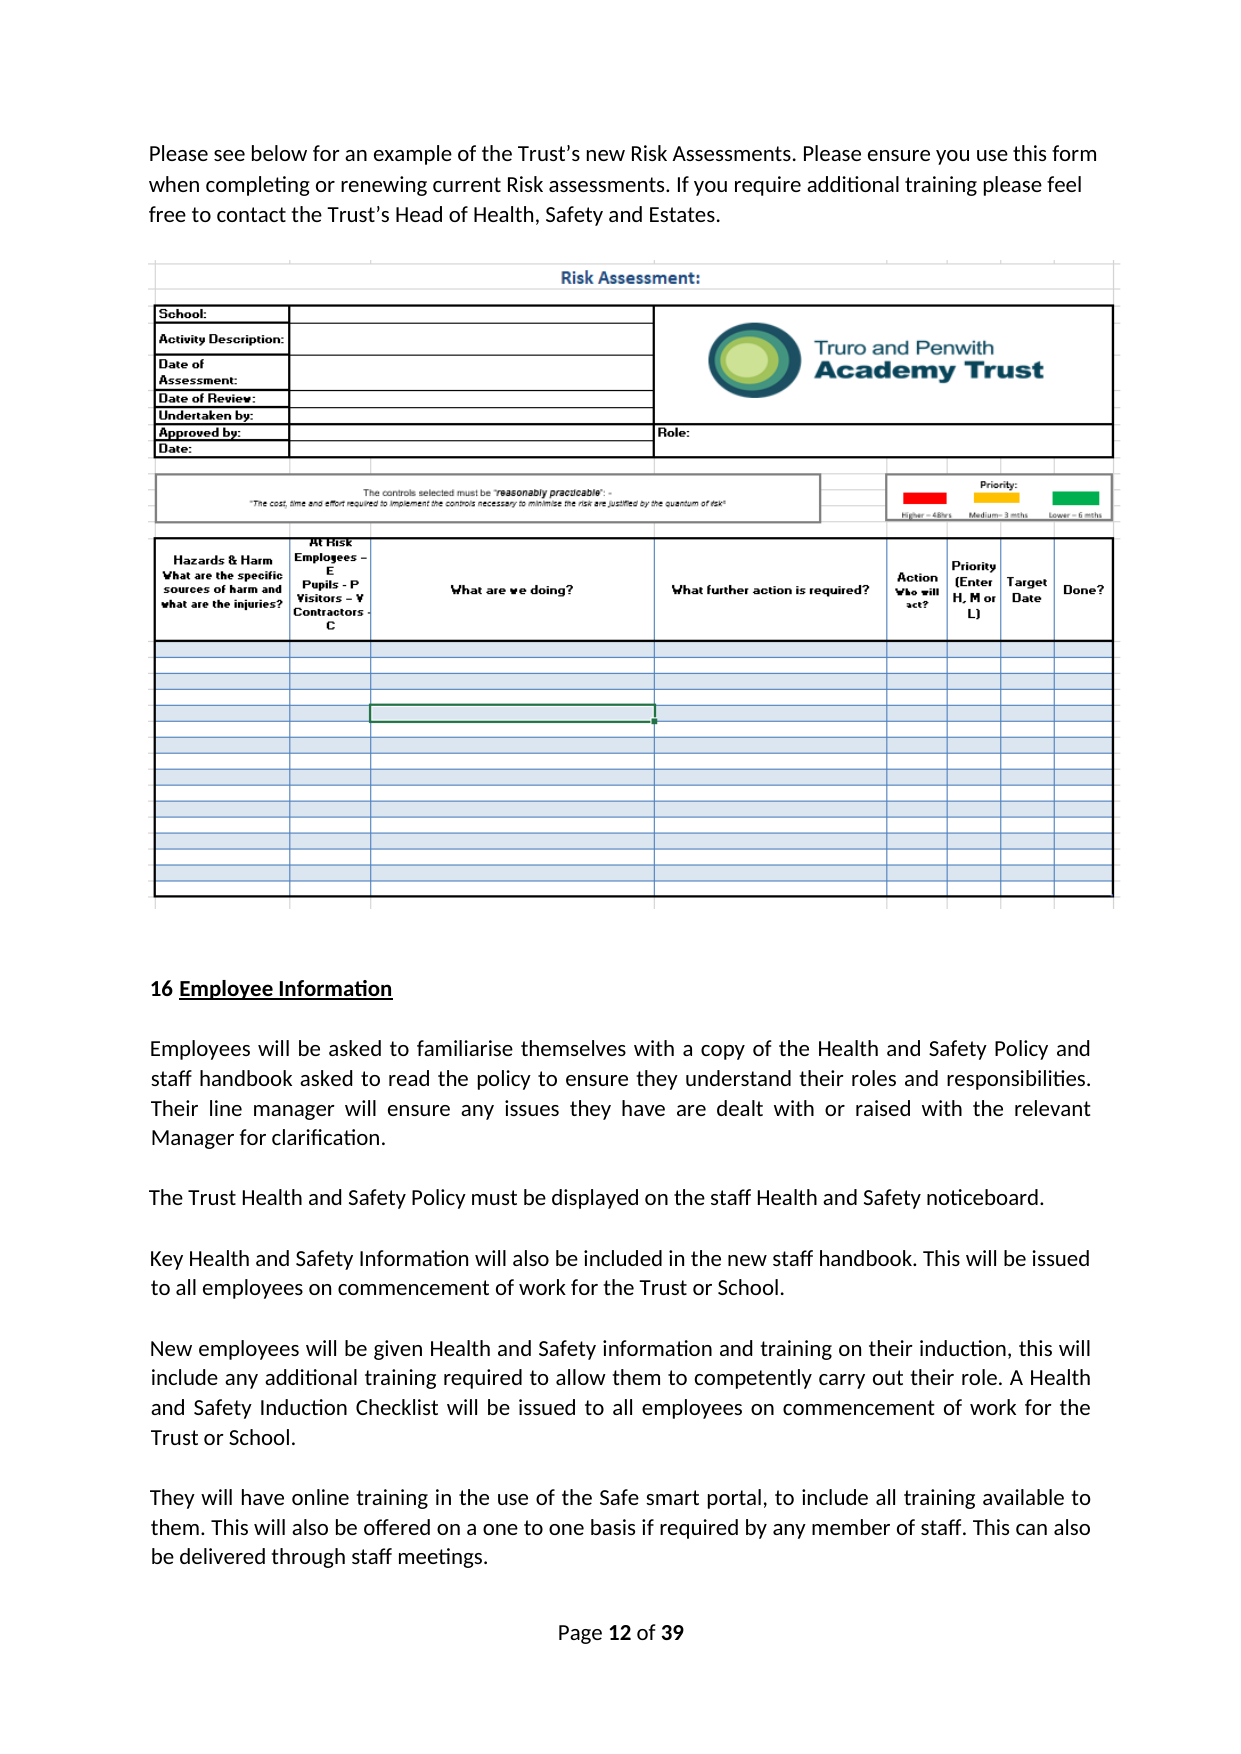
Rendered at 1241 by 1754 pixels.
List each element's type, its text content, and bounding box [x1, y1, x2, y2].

picture [148, 260, 1121, 909]
text New employees will be given Health and Safety information and training on their induction, this will include any additional training required to allow them to competently carry out their role. A Health and Safety Induction Checklist will be issued to all employees on commencement of work for the Trust or School. [149, 1334, 1093, 1451]
text The Trust Health and Safety Policy must be displayed on the staff Health and Safety noticeboard. [148, 1183, 1121, 1211]
text Employees will be asked to familiarise themselves with a copy of the Health and Safety Policy and staff handbook asked to read the policy to ensure they understand their roles and responsibilities. Their line manager will ensure any issues they have are dealt with or raised with the relevant Manager for clarification. [149, 1034, 1093, 1152]
subtitle 16 Employee Information [149, 974, 1113, 1002]
text They will have online training in the use of the Safe smart portal, to include all training available to them. This will also be offered on a one to one basis if required by any member of staff. This can also be delivered through staff meetings. [149, 1483, 1093, 1570]
text Key Health and Safety Information will also be included in the new staff handbook. This will be issued to all employees on commencement of work for the Trust or School. [149, 1244, 1093, 1302]
text Please see below for an example of the Trust’s new Risk Assessments. Please ensure you use this form when completing or renewing current Risk assessments. If you require additional training please feel free to contact the Trust’s Head of Health, Safety and Estates. [148, 139, 1121, 228]
